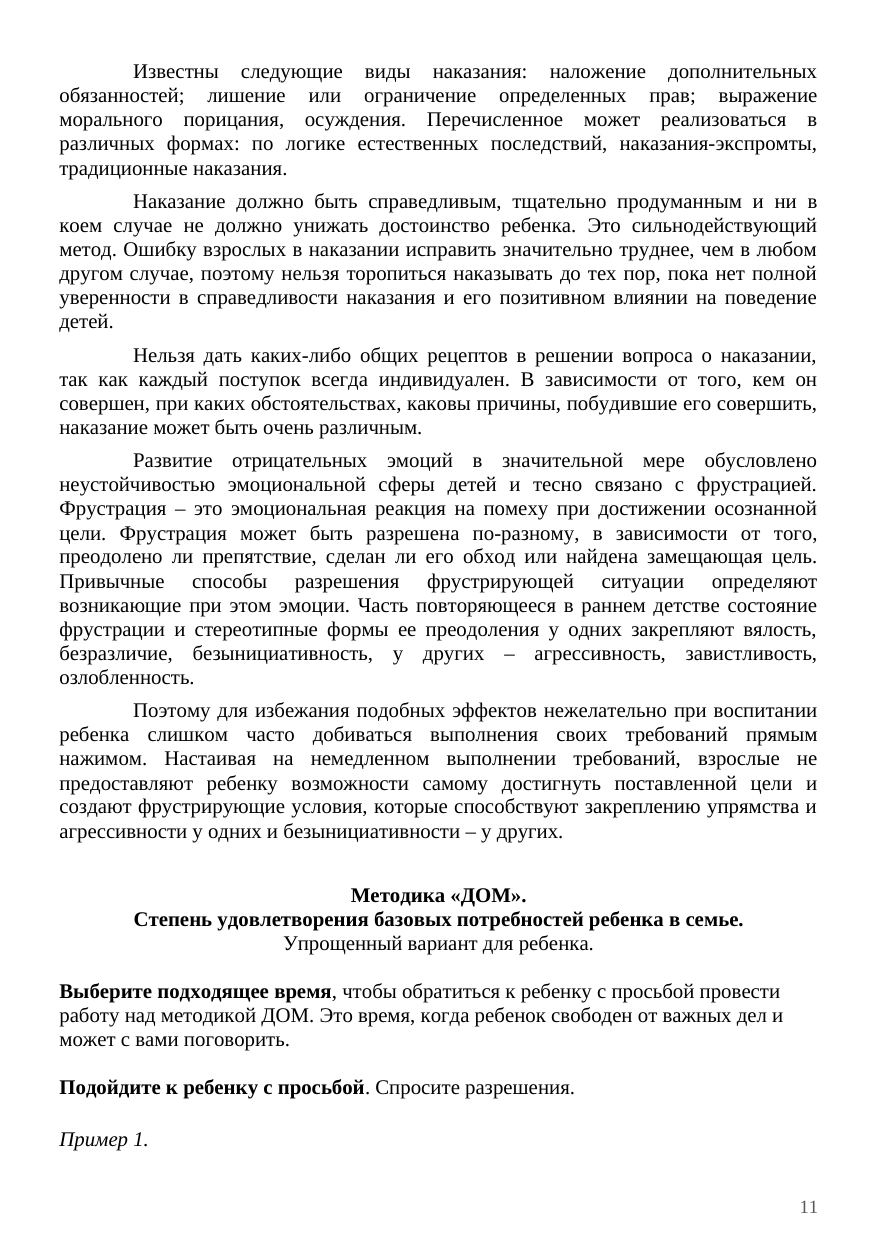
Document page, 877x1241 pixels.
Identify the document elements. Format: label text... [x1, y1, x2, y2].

list Выберите подходящее время, чтобы обратиться к ребенку с просьбой провести работу над методикой ДОМ. Это время, когда ребенок свободен от важных дел и может с вами поговорить. [59, 979, 818, 1051]
text Известны следующие виды наказания: наложение дополнительных обязанностей; лишение или ограничение определенных прав; выражение морального порицания, осуждения. Перечисленное может реализоваться в различных формах: по логике естественных последствий, наказания-экспромты, традиционные наказания. [59, 59, 818, 179]
text Упрощенный вариант для ребенка. [59, 931, 818, 955]
text Нельзя дать каких-либо общих рецептов в решении вопроса о наказании, так как каждый поступок всегда индивидуален. В зависимости от того, кем он совершен, при каких обстоятельствах, каковы причины, побудившие его совершить, наказание может быть очень различным. [59, 343, 818, 439]
list Подойдите к ребенку с просьбой. Спросите разрешения. [59, 1075, 818, 1127]
list Пример 1. [59, 1127, 818, 1151]
text Наказание должно быть справедливым, тщательно продуманным и ни в коем случае не должно унижать достоинство ребенка. Это сильнодействующий метод. Ошибку взрослых в наказании исправить значительно труднее, чем в любом другом случае, поэтому нельзя торопиться наказывать до тех пор, пока нет полной уверенности в справедливости наказания и его позитивном влиянии на поведение детей. [59, 189, 818, 333]
text Степень удовлетворения базовых потребностей ребенка в семье. [59, 907, 818, 931]
text Поэтому для избежания подобных эффектов нежелательно при воспитании ребенка слишком часто добиваться выполнения своих требований прямым нажимом. Настаивая на немедленном выполнении требований, взрослые не предоставляют ребенку возможности самому достигнуть поставленной цели и создают фрустрирующие условия, которые способствуют закреплению упрямства и агрессивности у одних и безынициативности – у других. [59, 698, 818, 843]
text Методика «ДОМ». [59, 882, 818, 907]
text Развитие отрицательных эмоций в значительной мере обусловлено неустойчивостью эмоциональной сферы детей и тесно связано с фрустрацией. Фрустрация – это эмоциональная реакция на помеху при достижении осознанной цели. Фрустрация может быть разрешена по-разному, в зависимости от того, преодолено ли препятствие, сделан ли его обход или найдена замещающая цель. Привычные способы разрешения фрустрирующей ситуации определяют возникающие при этом эмоции. Часть повторяющееся в раннем детстве состояние фрустрации и стереотипные формы ее преодоления у одних закрепляют вялость, безразличие, безынициативность, у других – агрессивность, завистливость, озлобленность. [59, 448, 818, 689]
